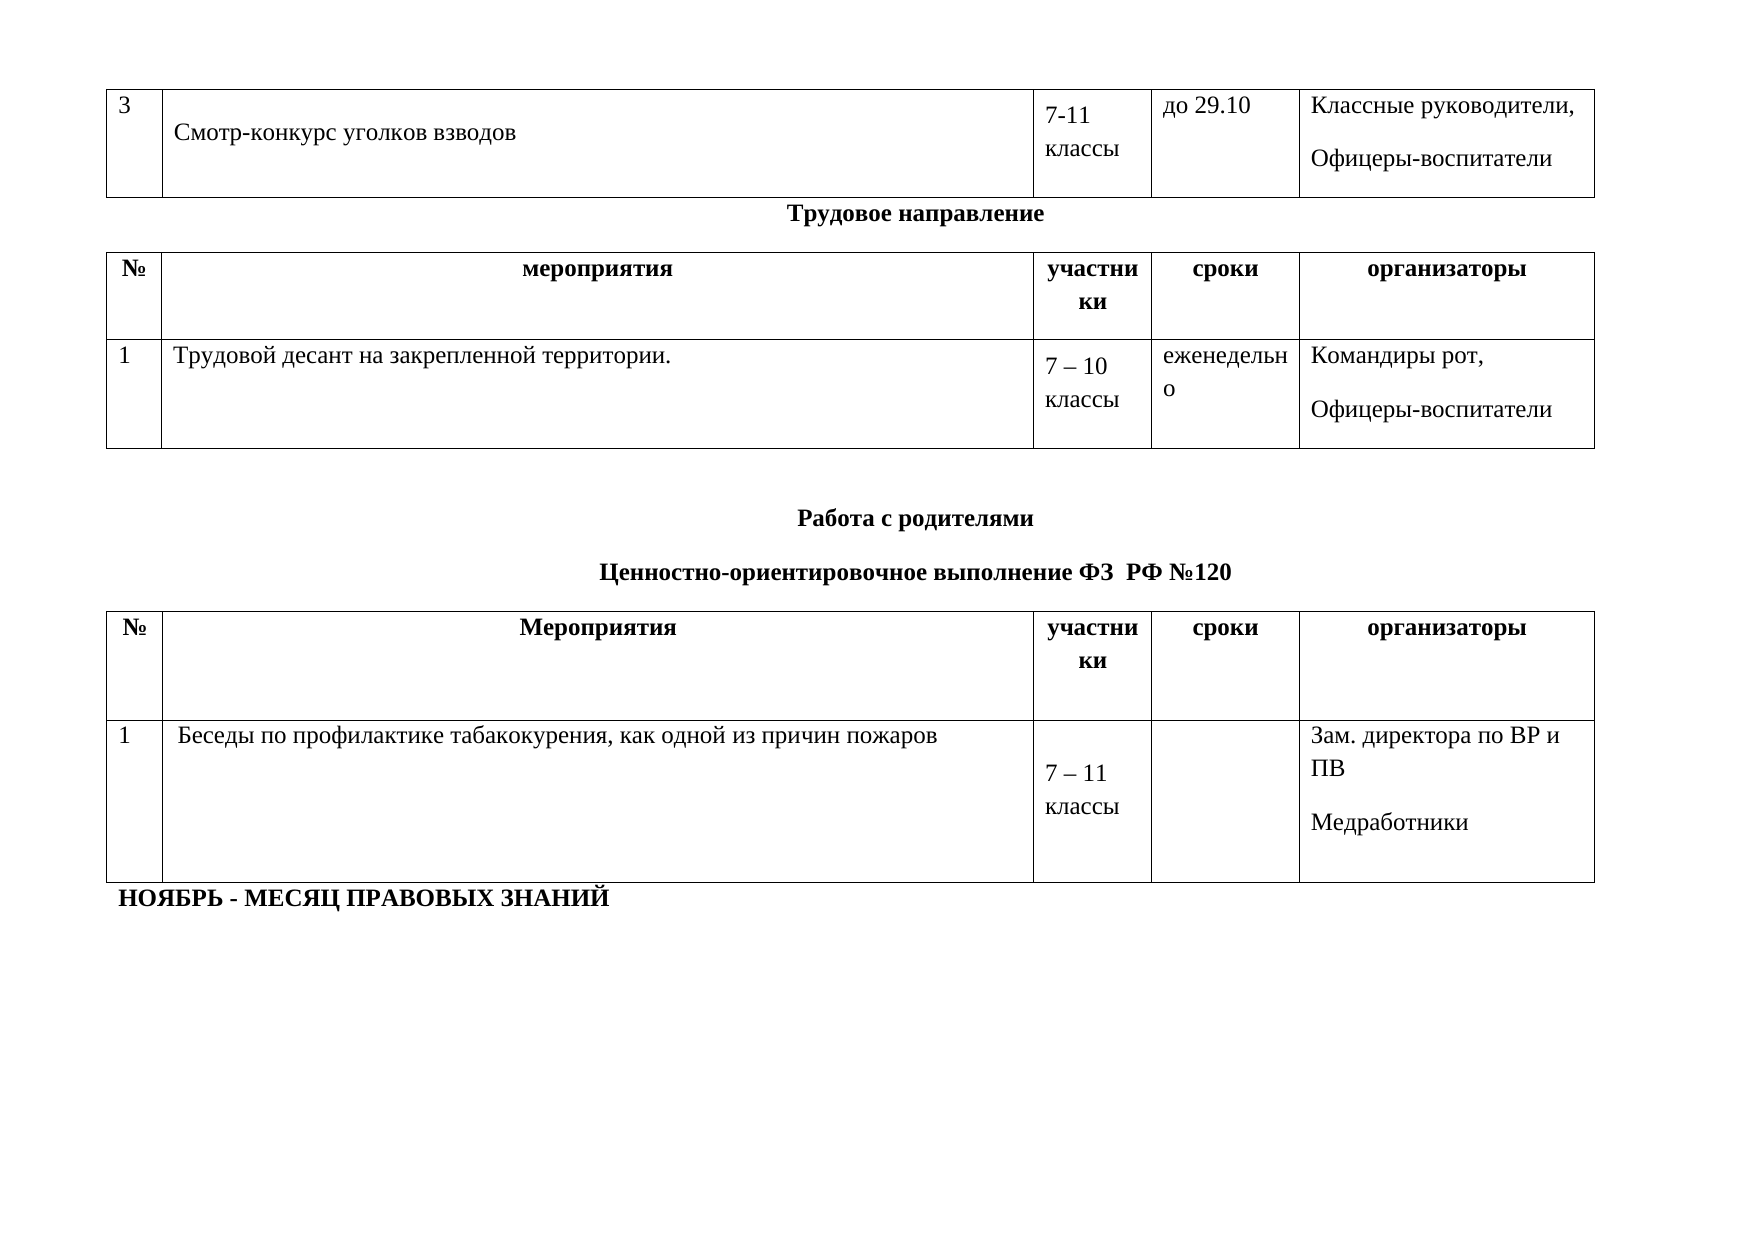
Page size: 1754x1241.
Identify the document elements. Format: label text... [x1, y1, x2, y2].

table_cell Беседы по профилактике табакокурения, как одной из причин пожаров [163, 721, 1033, 882]
text Ценностно-ориентировочное выполнение ФЗ РФ №120 [118, 557, 1713, 586]
table_cell 7 – 11 классы [1034, 721, 1151, 882]
table_cell Классные руководители, Офицеры-воспитатели [1300, 90, 1594, 197]
table_header сроки [1152, 253, 1299, 339]
table_cell Командиры рот, Офицеры-воспитатели [1300, 340, 1594, 448]
table_header сроки [1152, 612, 1299, 719]
table_header № [107, 612, 162, 719]
table_header организаторы [1300, 253, 1594, 339]
table_cell до 29.10 [1152, 90, 1299, 197]
text Трудовое направление [118, 198, 1713, 227]
table_cell 3 [107, 90, 162, 197]
table_cell 1 [107, 721, 162, 882]
table_cell Смотр-конкурс уголков взводов [163, 90, 1033, 197]
table_cell Трудовой десант на закрепленной территории. [162, 340, 1033, 448]
table_cell 7-11 классы [1034, 90, 1151, 197]
table_cell 7 – 10 классы [1034, 340, 1151, 448]
table_cell 1 [107, 340, 161, 448]
table_header организаторы [1300, 612, 1594, 719]
text НОЯБРЬ - МЕСЯЦ ПРАВОВЫХ ЗНАНИЙ [118, 883, 1713, 912]
table_header № [107, 253, 161, 339]
table_header мероприятия [162, 253, 1033, 339]
table_cell [1152, 721, 1299, 882]
table_header участники [1034, 612, 1151, 719]
table_cell Зам. директора по ВР и ПВ Медработники [1300, 721, 1594, 882]
table_header Мероприятия [163, 612, 1033, 719]
table_cell еженедельно [1152, 340, 1299, 448]
text Работа с родителями [118, 503, 1713, 532]
table_header участники [1034, 253, 1151, 339]
